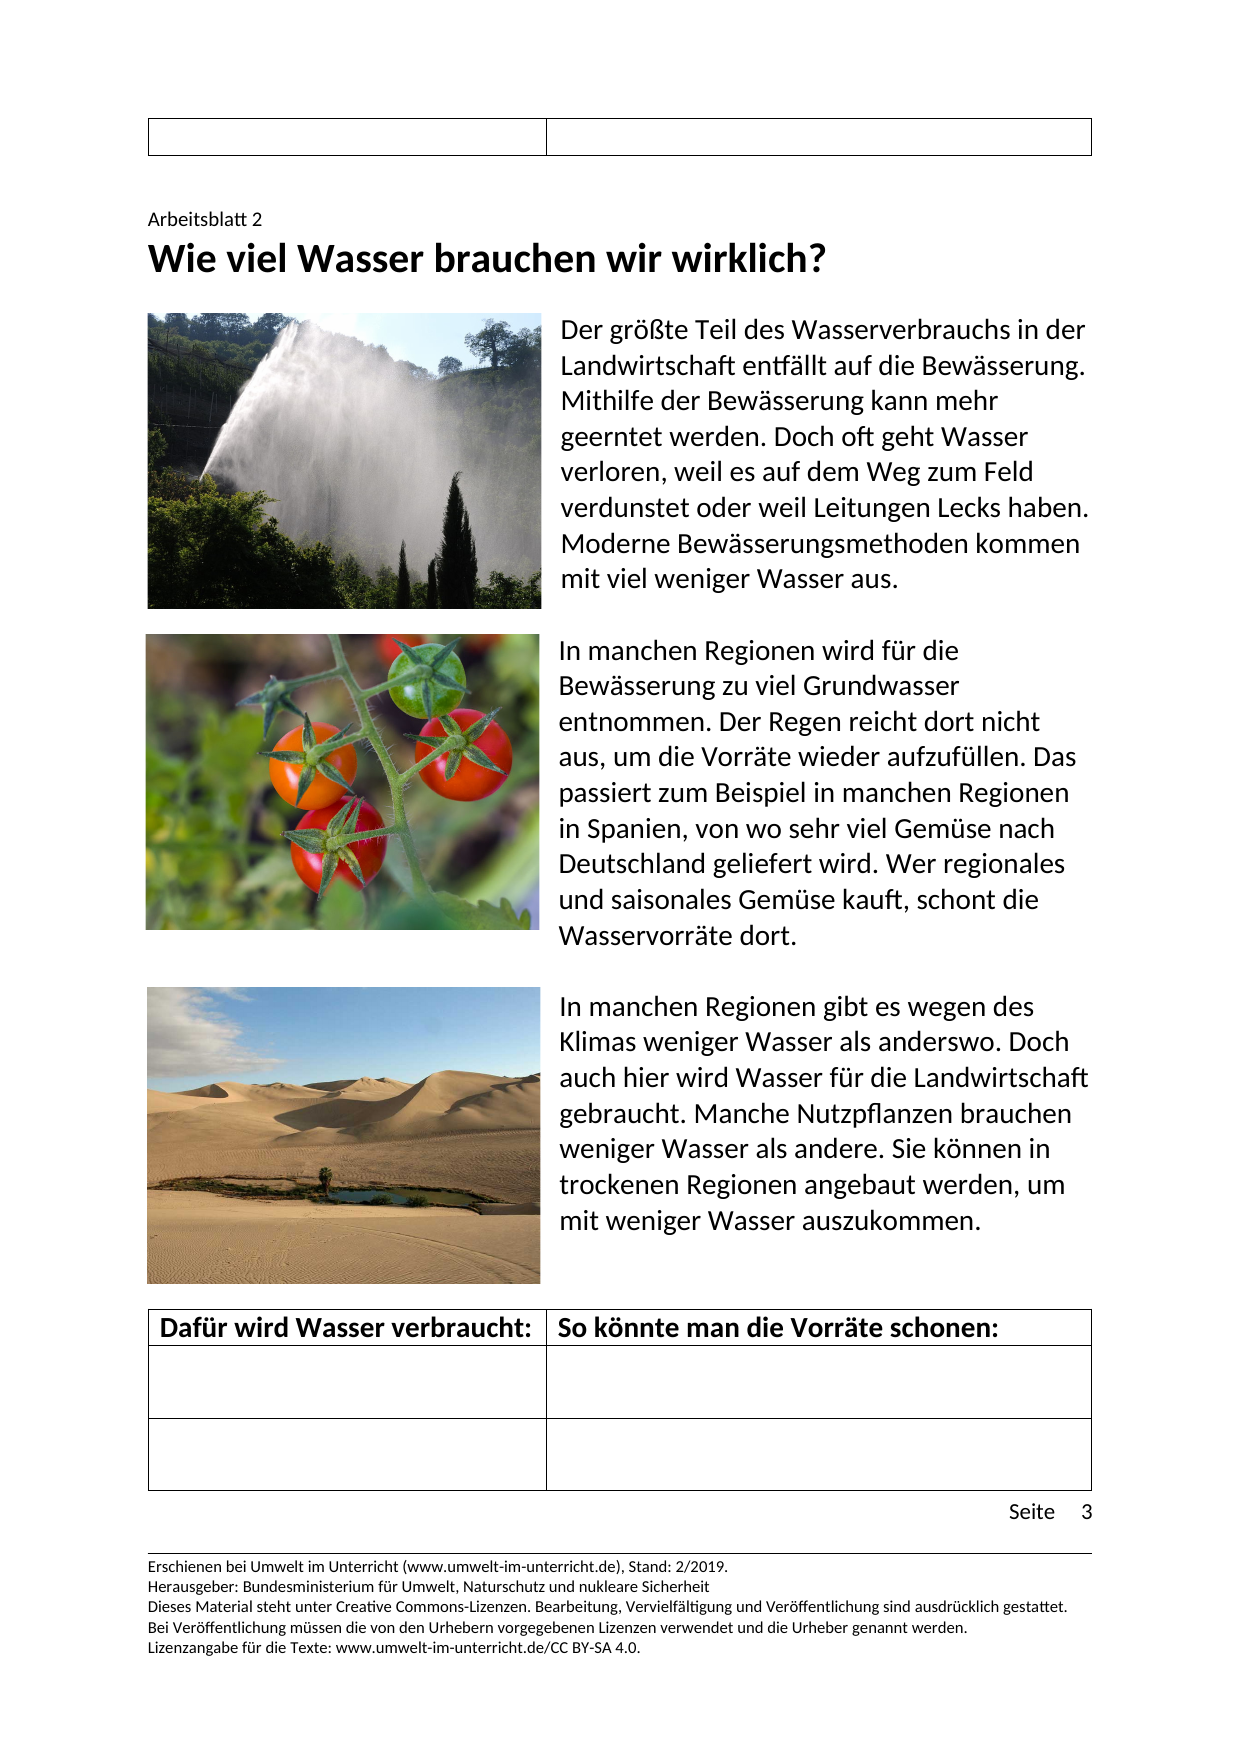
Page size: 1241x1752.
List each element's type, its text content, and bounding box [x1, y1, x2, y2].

table_header Dafür wird Wasser verbraucht: [149, 1310, 546, 1345]
table_header So könnte man die Vorräte schonen: [547, 1310, 1091, 1345]
text Arbeitsblatt 2 [148, 207, 1092, 232]
table_cell [149, 1419, 546, 1490]
table_cell [547, 119, 1091, 155]
picture [147, 313, 542, 609]
subtitle Wie viel Wasser brauchen wir wirklich? [148, 232, 1092, 283]
picture [145, 634, 540, 930]
table_cell [547, 1346, 1091, 1417]
table_cell [547, 1419, 1091, 1490]
picture [147, 987, 541, 1284]
table_cell [149, 1346, 546, 1417]
table_cell [149, 119, 546, 155]
text In manchen Regionen gibt es wegen des Klimas weniger Wasser als anderswo. Doch auch hier wird Wasser für die Landwirtschaft gebraucht. Manche Nutzpflanzen brauchen weniger Wasser als andere. Sie können in trockenen Regionen angebaut werden, um mit weniger Wasser auszukommen. [541, 988, 1092, 1237]
